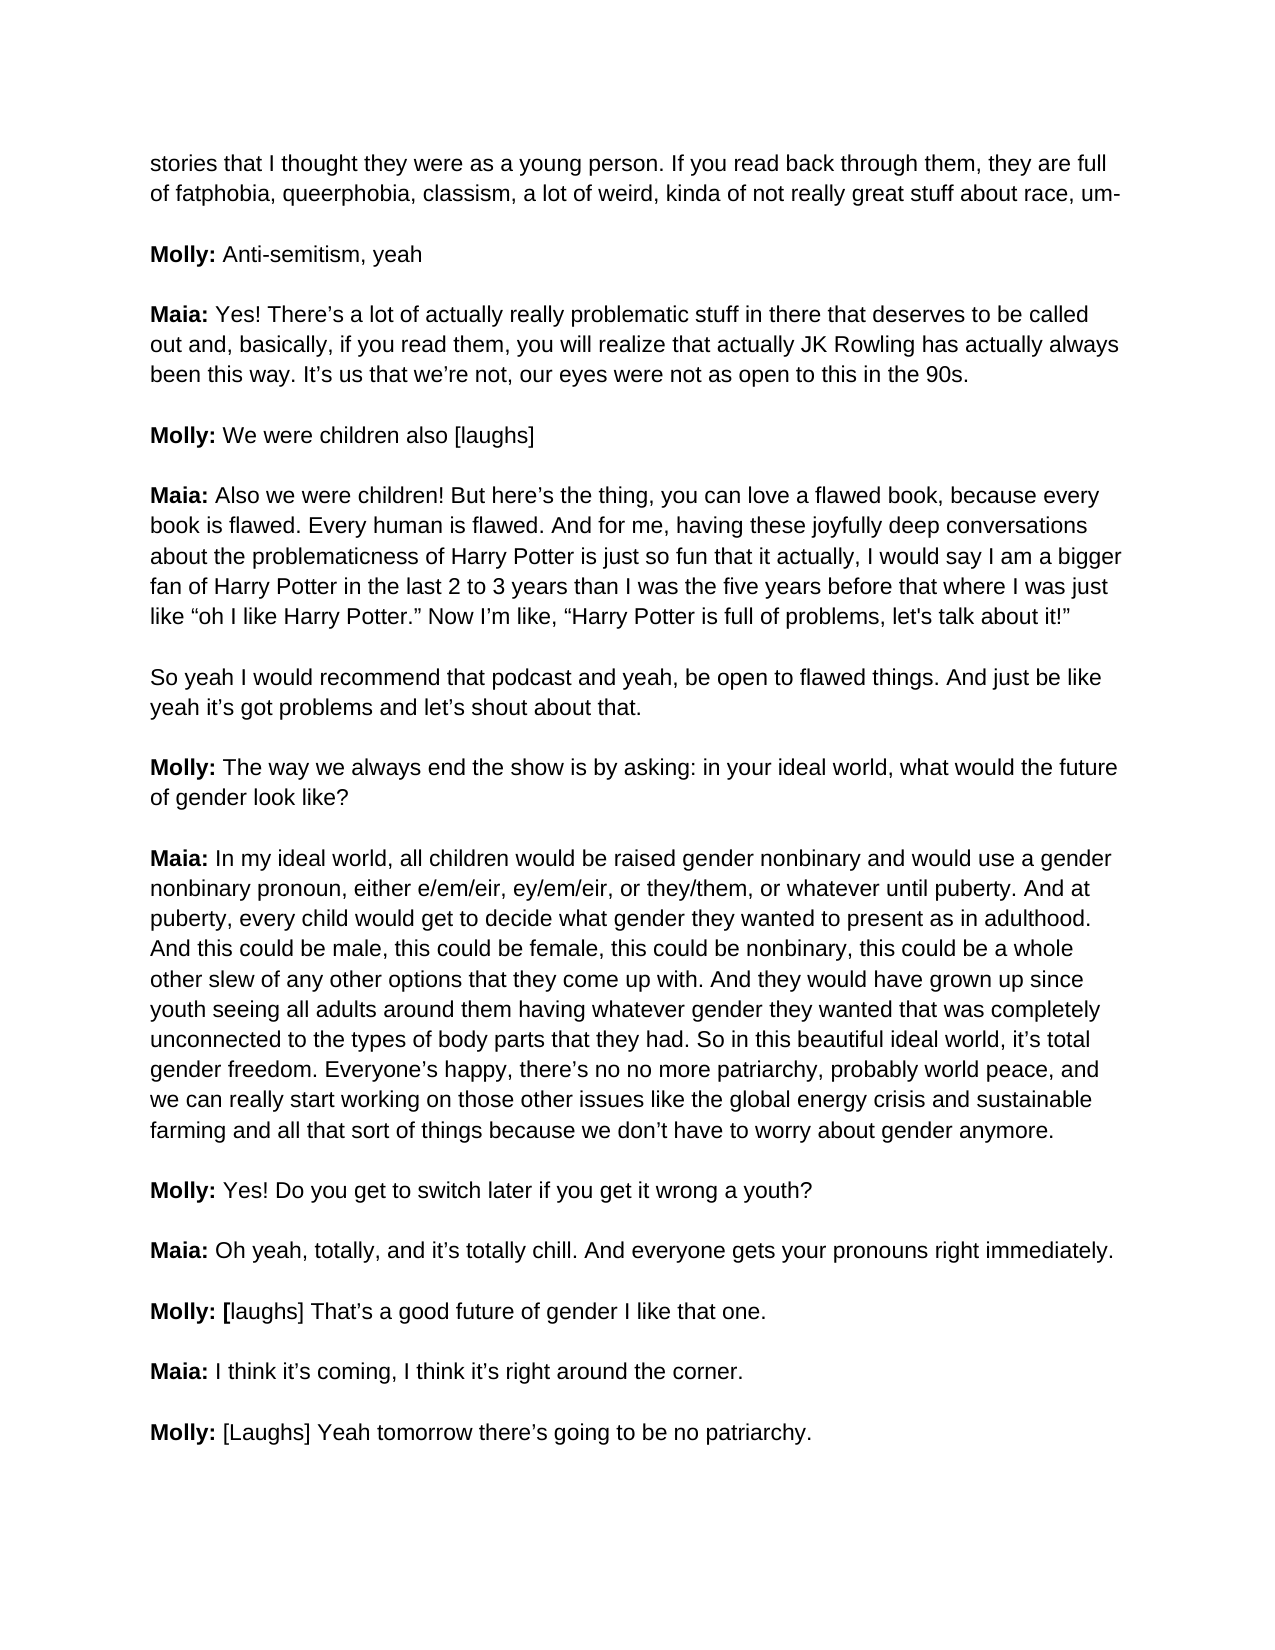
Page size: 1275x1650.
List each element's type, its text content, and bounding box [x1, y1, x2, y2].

text Molly: The way we always end the show is by asking: in your ideal world, what would the future of gender look like? [150, 754, 1125, 811]
text Maia: Also we were children! But here’s the thing, you can love a flawed book, because every book is flawed. Every human is flawed. And for me, having these joyfully deep conversations about the problematicness of Harry Potter is just so fun that it actually, I would say I am a bigger fan of Harry Potter in the last 2 to 3 years than I was the five years before that where I was just like “oh I like Harry Potter.” Now I’m like, “Harry Potter is full of problems, let's talk about it!” [150, 482, 1125, 629]
text Molly: Anti-semitism, yeah [150, 241, 1125, 267]
text Maia: In my ideal world, all children would be raised gender nonbinary and would use a gender nonbinary pronoun, either e/em/eir, ey/em/eir, or they/them, or whatever until puberty. And at puberty, every child would get to decide what gender they wanted to present as in adulthood. And this could be male, this could be female, this could be nonbinary, this could be a whole other slew of any other options that they come up with. And they would have grown up since youth seeing all adults around them having whatever gender they wanted that was completely unconnected to the types of body parts that they had. So in this beautiful ideal world, it’s total gender freedom. Everyone’s happy, there’s no no more patriarchy, probably world peace, and we can really start working on those other issues like the global energy crisis and sustainable farming and all that sort of things because we don’t have to worry about gender anymore. [150, 845, 1125, 1143]
text Maia: Oh yeah, totally, and it’s totally chill. And everyone gets your pronouns right immediately. [150, 1237, 1125, 1264]
text Maia: Yes! There’s a lot of actually really problematic stuff in there that deserves to be called out and, basically, if you read them, you will realize that actually JK Rowling has actually always been this way. It’s us that we’re not, our eyes were not as open to this in the 90s. [150, 301, 1125, 388]
text So yeah I would recommend that podcast and yeah, be open to flawed things. And just be like yeah it’s got problems and let’s shout about that. [150, 663, 1125, 720]
text Molly: [laughs] That’s a good future of gender I like that one. [150, 1298, 1125, 1324]
text Maia: I think it’s coming, I think it’s right around the corner. [150, 1358, 1125, 1385]
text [150, 150, 1125, 207]
text Molly: Yes! Do you get to switch later if you get it wrong a youth? [150, 1177, 1125, 1203]
text Molly: We were children also [laughs] [150, 422, 1125, 448]
text Molly: [Laughs] Yeah tomorrow there’s going to be no patriarchy. [150, 1419, 1125, 1445]
